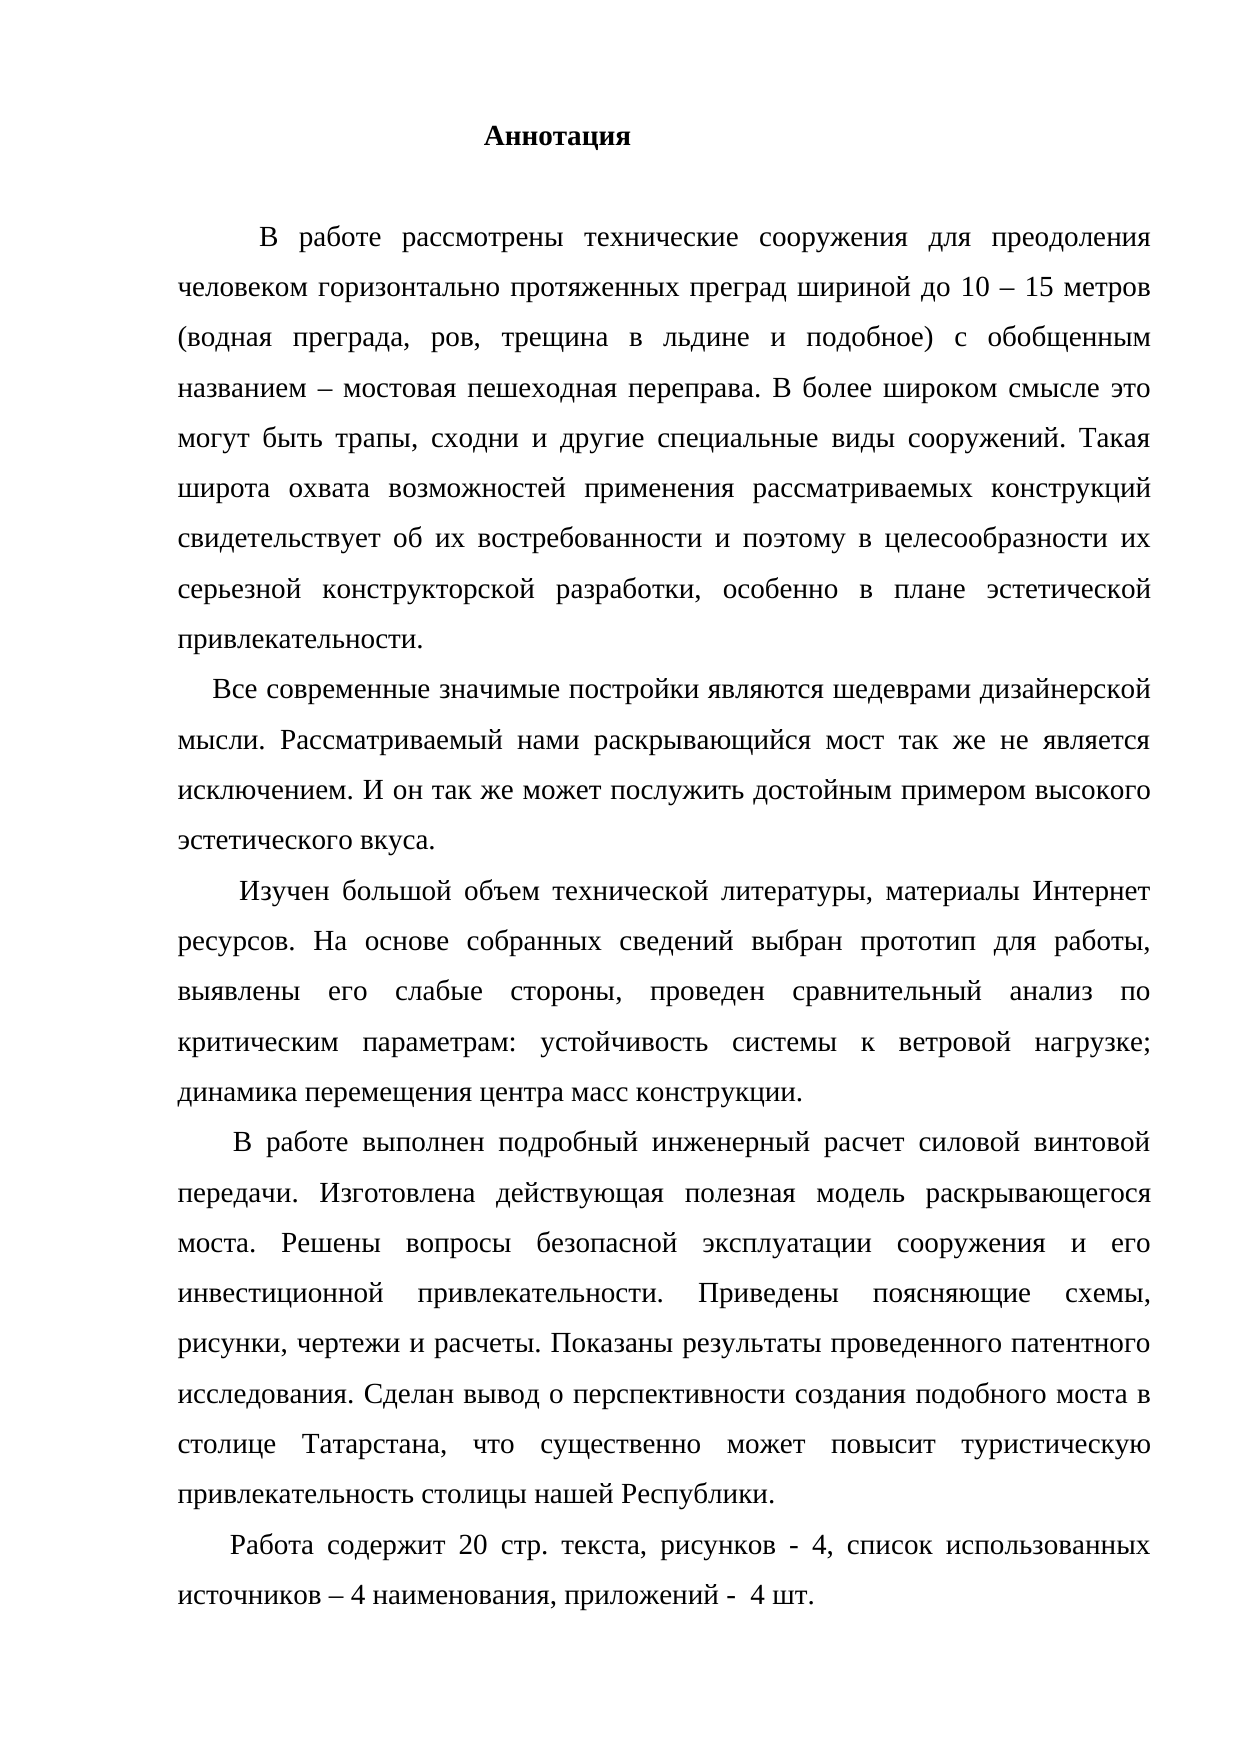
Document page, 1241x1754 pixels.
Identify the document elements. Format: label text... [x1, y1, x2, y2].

text Изучен большой объем технической литературы, материалы Интернет ресурсов. На основе собранных сведений выбран прототип для работы, выявлены его слабые стороны, проведен сравнительный анализ по критическим параметрам: устойчивость системы к ветровой нагрузке; динамика перемещения центра масс конструкции. [177, 873, 1152, 1108]
text Аннотация [177, 118, 1152, 152]
text Работа содержит 20 стр. текста, рисунков - 4, список использованных источников – 4 наименования, приложений - 4 шт. [177, 1527, 1152, 1611]
text Все современные значимые постройки являются шедеврами дизайнерской мысли. Рассматриваемый нами раскрывающийся мост так же не является исключением. И он так же может послужить достойным примером высокого эстетического вкуса. [177, 672, 1152, 856]
text В работе выполнен подробный инженерный расчет силовой винтовой передачи. Изготовлена действующая полезная модель раскрывающегося моста. Решены вопросы безопасной эксплуатации сооружения и его инвестиционной привлекательности. Приведены поясняющие схемы, рисунки, чертежи и расчеты. Показаны результаты проведенного патентного исследования. Сделан вывод о перспективности создания подобного моста в столице Татарстана, что существенно может повысит туристическую привлекательность столицы нашей Республики. [177, 1124, 1152, 1510]
text В работе рассмотрены технические сооружения для преодоления человеком горизонтально протяженных преград шириной до 10 – 15 метров (водная преграда, ров, трещина в льдине и подобное) с обобщенным названием – мостовая пешеходная переправа. В более широком смысле это могут быть трапы, сходни и другие специальные виды сооружений. Такая широта охвата возможностей применения рассматриваемых конструкций свидетельствует об их востребованности и поэтому в целесообразности их серьезной конструкторской разработки, особенно в плане эстетической привлекательности. [177, 219, 1152, 655]
